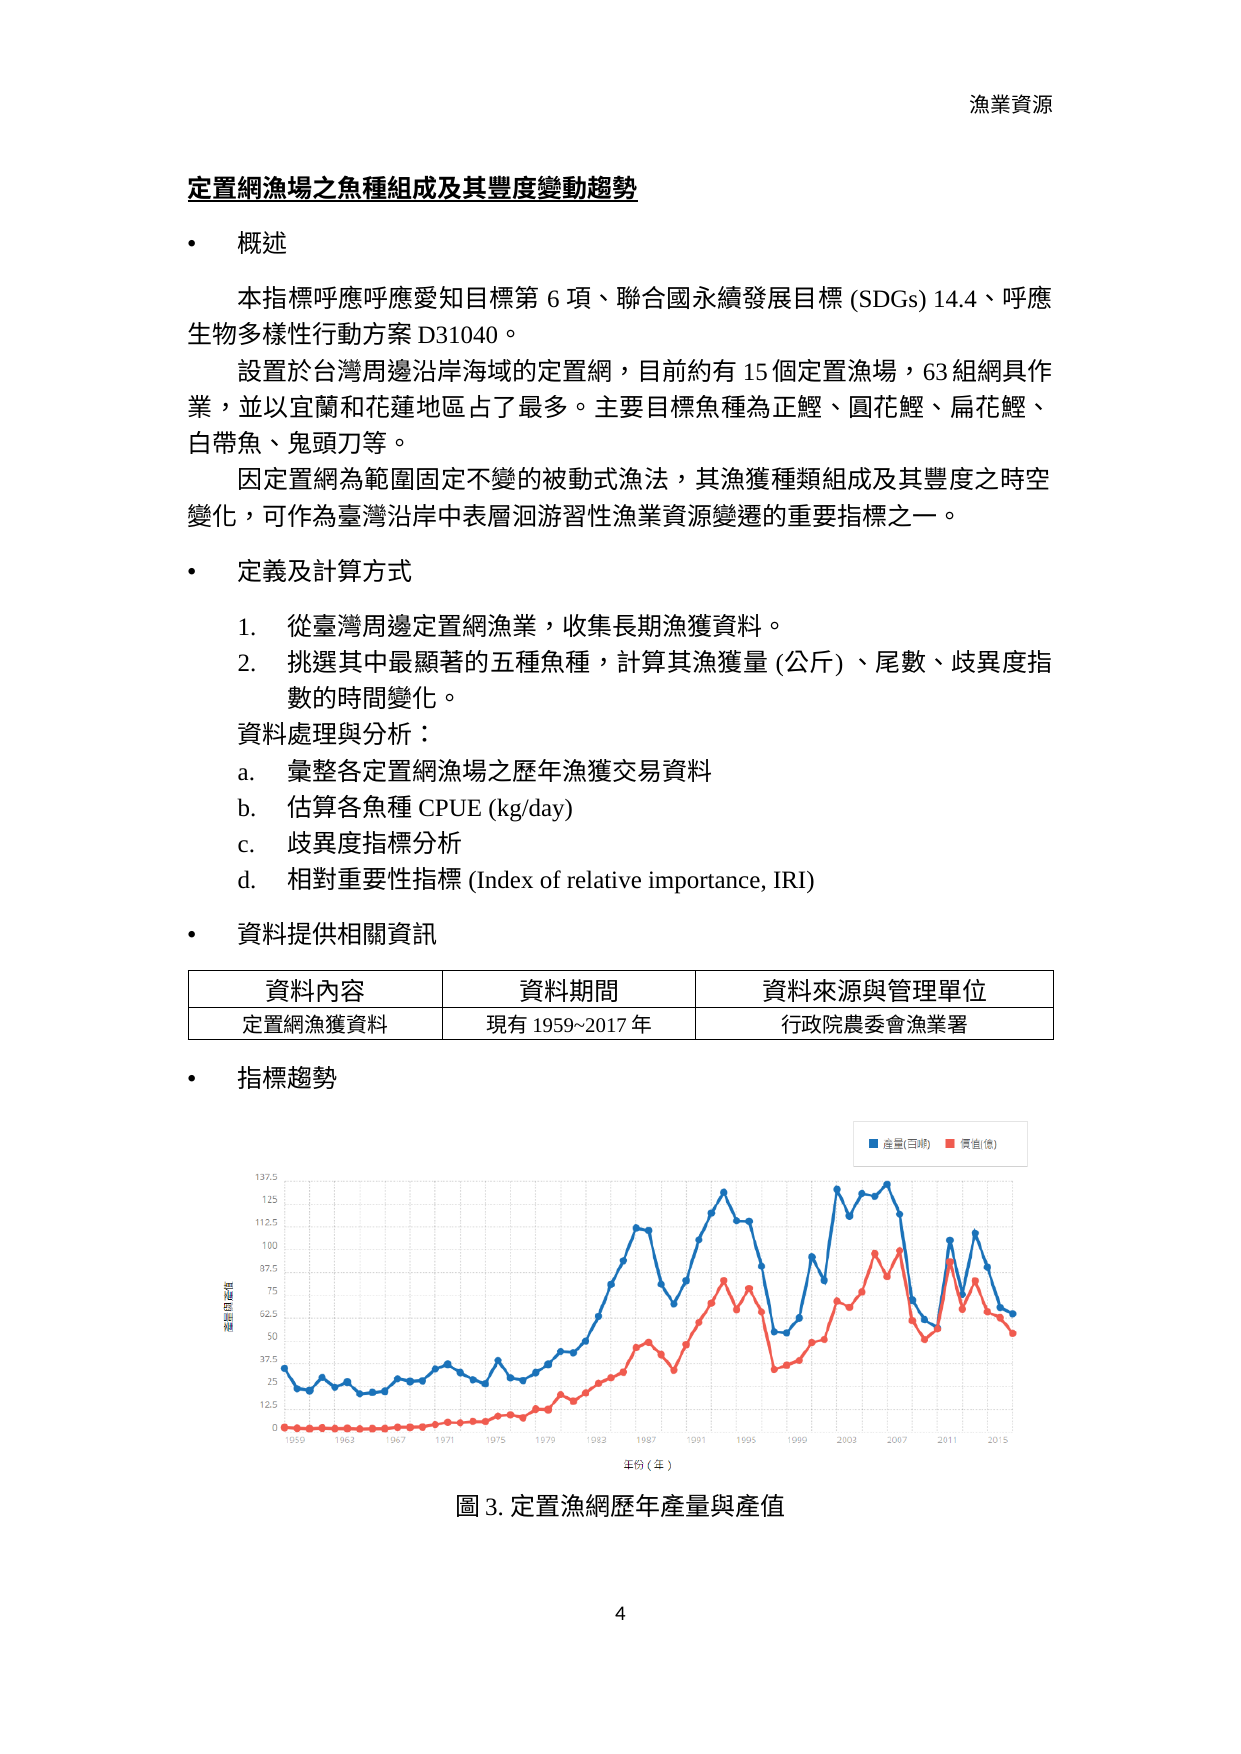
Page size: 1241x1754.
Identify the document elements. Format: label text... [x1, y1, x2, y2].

table_cell 定置網漁獲資料 [189, 1008, 442, 1038]
picture [187, 1113, 1064, 1487]
text 因定置網為範圍固定不變的被動式漁法，其漁獲種類組成及其豐度之時空變化，可作為臺灣沿岸中表層洄游習性漁業資源變遷的重要指標之一。 [187, 460, 1053, 532]
list 資料提供相關資訊 [187, 915, 1053, 951]
text 圖3. 定置漁網歷年產量與產值 [187, 1487, 1053, 1523]
text 本指標呼應呼應愛知目標第 6 項、聯合國永續發展目標 (SDGs) 14.4、呼應生物多樣性行動方案D31040。 [187, 279, 1053, 351]
table_header 資料期間 [443, 971, 695, 1007]
text 設置於台灣周邊沿岸海域的定置網，目前約有15個定置漁場，63組網具作業，並以宜蘭和花蓮地區占了最多。主要目標魚種為正鰹、圓花鰹、扁花鰹、白帶魚、鬼頭刀等。 [187, 351, 1053, 460]
text 資料處理與分析： [187, 715, 1053, 751]
list 概述 [187, 224, 1053, 260]
list 彙整各定置網漁場之歷年漁獲交易資料 [237, 751, 1053, 787]
list 歧異度指標分析 [237, 824, 1053, 860]
list 相對重要性指標 (Index of relative importance, IRI) [237, 860, 1053, 896]
table_header 資料內容 [189, 971, 442, 1007]
list 估算各魚種 CPUE (kg/day) [237, 787, 1053, 824]
table_cell 行政院農委會漁業署 [696, 1008, 1053, 1038]
list 挑選其中最顯著的五種魚種，計算其漁獲量 (公斤) 、尾數、歧異度指數的時間變化。 [237, 642, 1053, 715]
table_cell 現有1959~2017年 [443, 1008, 695, 1038]
list 定義及計算方式 [187, 551, 1053, 587]
list 指標趨勢 [187, 1058, 1053, 1094]
list 從臺灣周邊定置網漁業，收集長期漁獲資料。 [237, 606, 1053, 642]
table_header 資料來源與管理單位 [696, 971, 1053, 1007]
text 定置網漁場之魚種組成及其豐度變動趨勢 [187, 169, 1053, 205]
